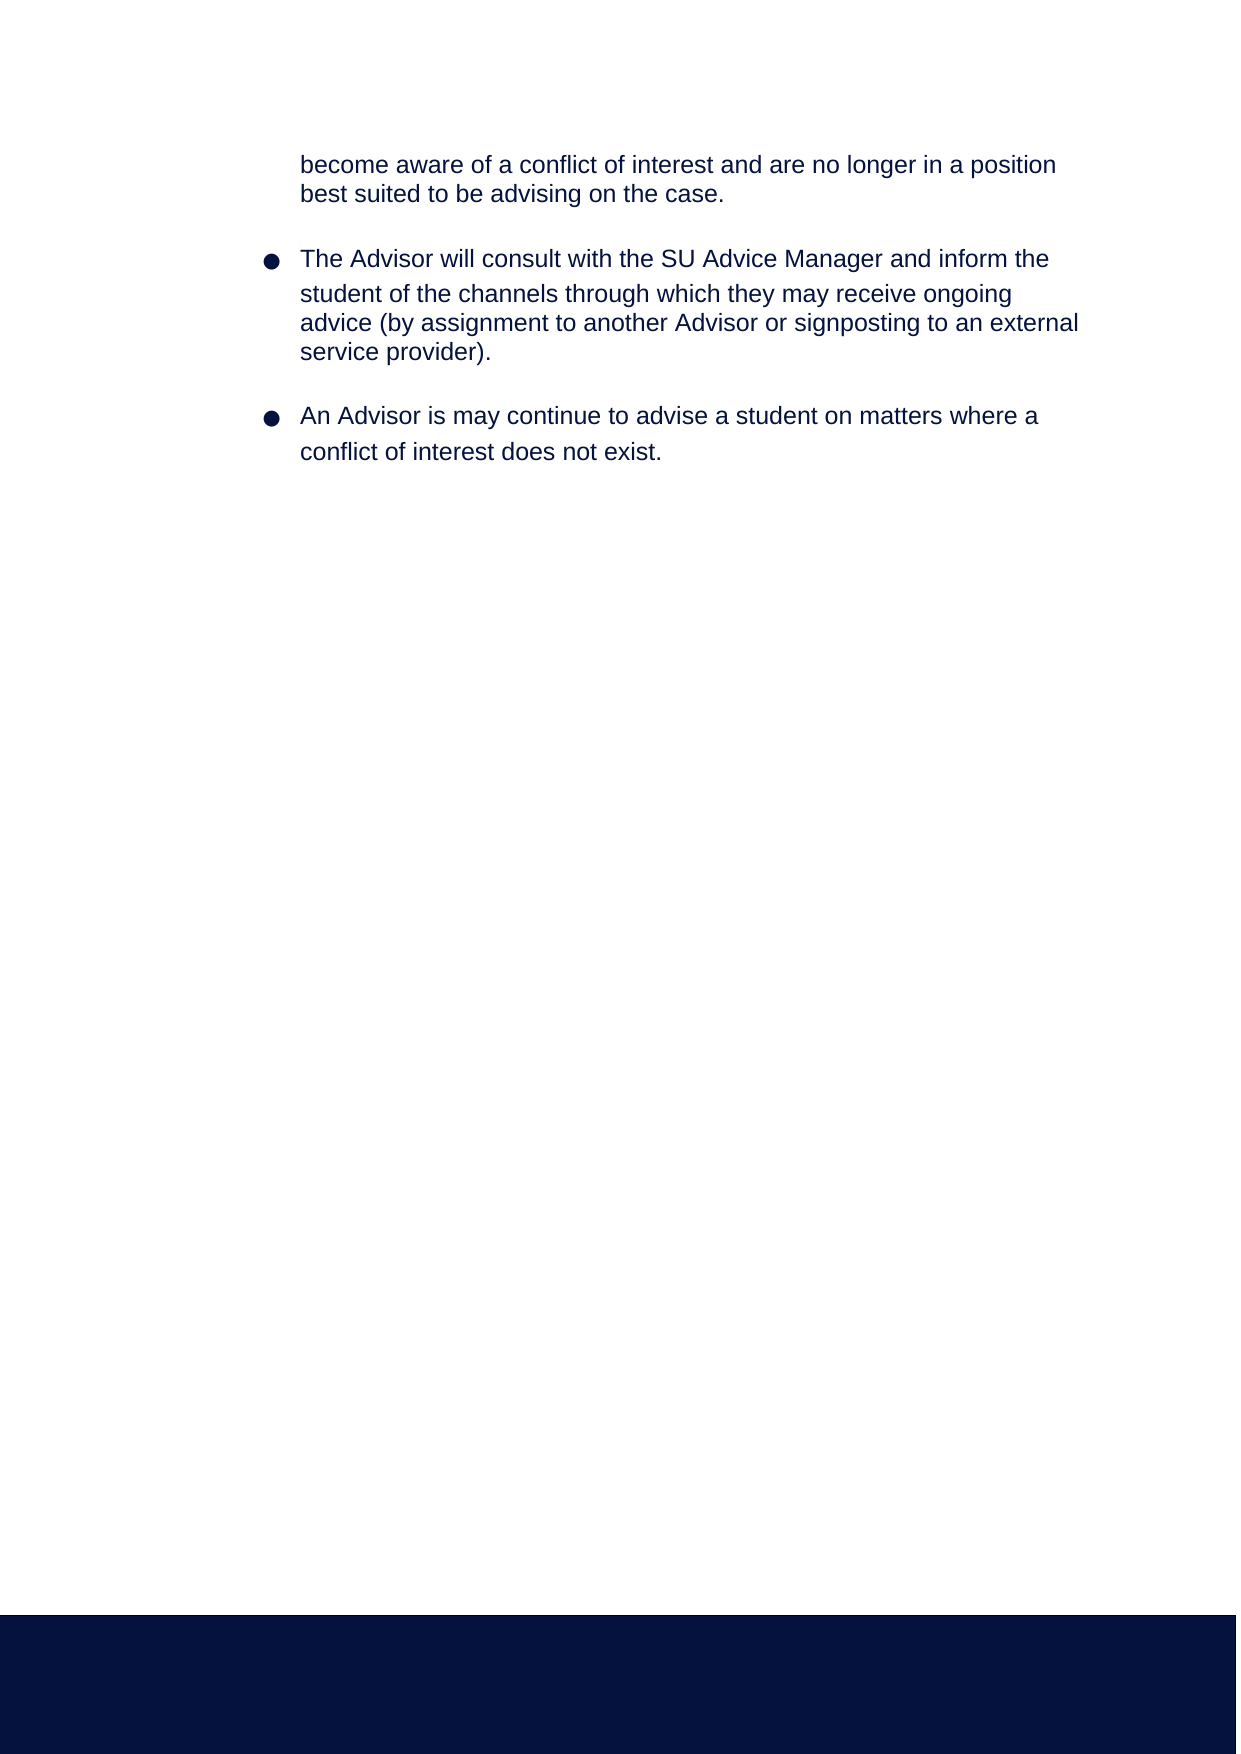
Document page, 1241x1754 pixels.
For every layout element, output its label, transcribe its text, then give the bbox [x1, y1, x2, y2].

list The Advisor will consult with the SU Advice Manager and inform the student of the channels through which they may receive ongoing advice (by assignment to another Advisor or signposting to an external service provider). [262, 236, 1090, 365]
list An Advisor is may continue to advise a student on matters where a conflict of interest does not exist. [262, 394, 1090, 465]
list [262, 150, 1090, 207]
